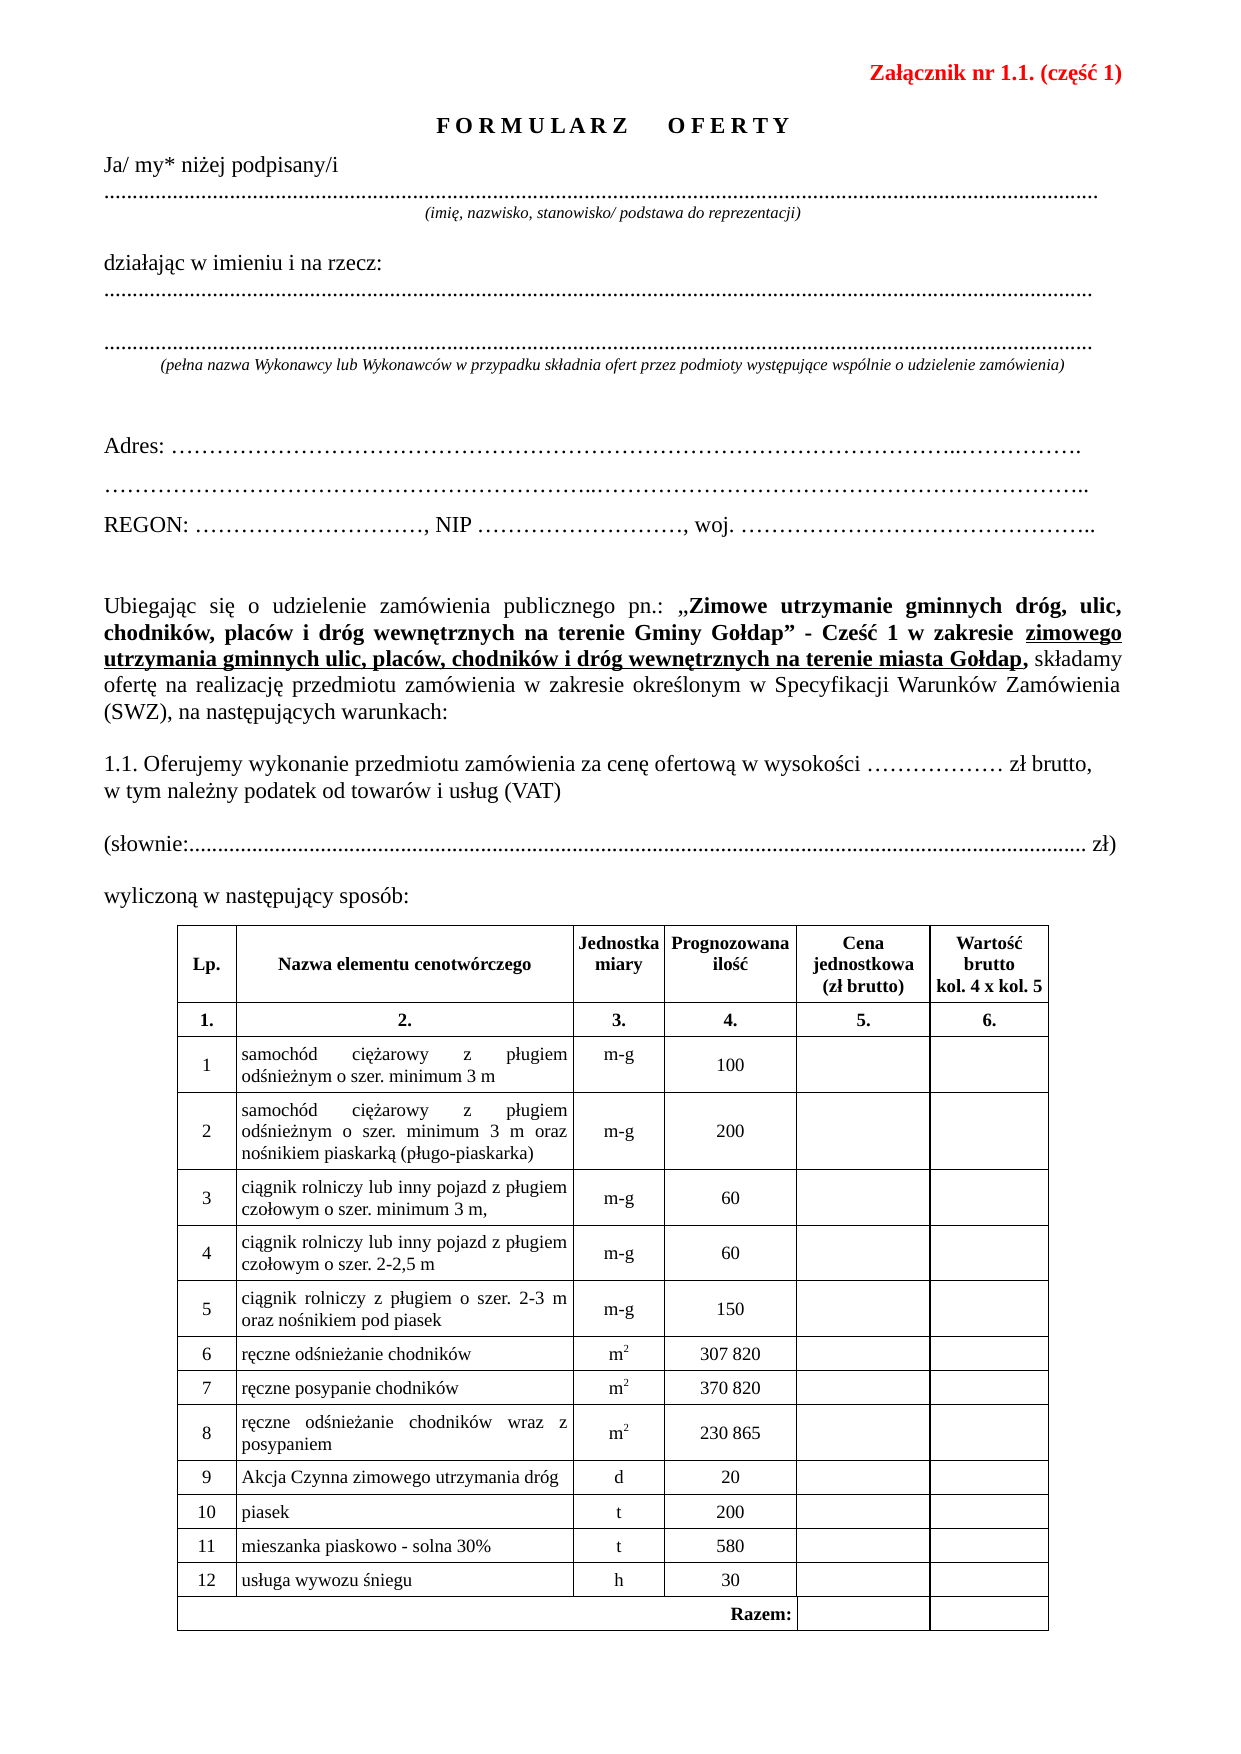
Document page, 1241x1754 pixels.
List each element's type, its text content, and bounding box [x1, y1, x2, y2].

text działając w imieniu i na rzecz: [103, 249, 1122, 275]
table_cell [797, 1495, 929, 1528]
table_cell ręczne odśnieżanie chodników [237, 1337, 573, 1370]
table_header Lp. [178, 926, 236, 1002]
table_header Cena jednostkowa (zł brutto) [797, 926, 929, 1002]
text ………………………………………………………..……………………………………………………….. [103, 472, 1122, 498]
table_cell [797, 1170, 929, 1225]
table_cell usługa wywozu śniegu [237, 1563, 573, 1596]
table_cell 20 [665, 1461, 796, 1494]
table_cell [931, 1170, 1048, 1225]
table_cell 60 [665, 1170, 796, 1225]
table_cell ręczne odśnieżanie chodników wraz z posypaniem [237, 1405, 573, 1460]
table_cell [797, 1337, 929, 1370]
table_cell m-g [574, 1170, 664, 1225]
table_cell Akcja Czynna zimowego utrzymania dróg [237, 1461, 573, 1494]
table_cell 10 [178, 1495, 236, 1528]
text Załącznik nr 1.1. (część 1) [103, 59, 1122, 85]
table_cell 11 [178, 1529, 236, 1562]
table_cell 307 820 [665, 1337, 796, 1370]
table_cell [931, 1405, 1048, 1460]
table_cell ręczne posypanie chodników [237, 1371, 573, 1404]
table_cell 3 [178, 1170, 236, 1225]
table_header Jednostka miary [574, 926, 664, 1002]
table_cell m2 [574, 1371, 664, 1404]
table_cell [797, 1529, 929, 1562]
table_cell ciągnik rolniczy lub inny pojazd z pługiem czołowym o szer. 2-2,5 m [237, 1226, 573, 1280]
table_cell [797, 1563, 929, 1596]
text Ja/ my* niżej podpisany/i [103, 151, 1122, 177]
table_cell 12 [178, 1563, 236, 1596]
table_cell mieszanka piaskowo - solna 30% [237, 1529, 573, 1562]
text (pełna nazwa Wykonawcy lub Wykonawców w przypadku składnia ofert przez podmioty występujące wspólnie o udzielenie zamówienia) [103, 354, 1122, 373]
table_cell t [574, 1495, 664, 1528]
text (imię, nazwisko, stanowisko/ podstawa do reprezentacji) [103, 203, 1122, 222]
table_cell m2 [574, 1337, 664, 1370]
table_cell ciągnik rolniczy lub inny pojazd z pługiem czołowym o szer. minimum 3 m, [237, 1170, 573, 1225]
table_cell piasek [237, 1495, 573, 1528]
text ............................................................................................................................................................................. [103, 275, 1122, 302]
table_cell 7 [178, 1371, 236, 1404]
table_cell [931, 1371, 1048, 1404]
table_cell Razem: [178, 1597, 797, 1630]
text Ubiegając się o udzielenie zamówienia publicznego pn.: „Zimowe utrzymanie gminnych dróg, ulic, chodników, placów i dróg wewnętrznych na terenie Gminy Gołdap” - Cześć 1 w zakresie zimowego utrzymania gminnych ulic, placów, chodników i dróg wewnętrznych na terenie miasta Gołdap, składamy ofertę na realizację przedmiotu zamówienia w zakresie określonym w Specyfikacji Warunków Zamówienia (SWZ), na następujących warunkach: [103, 590, 1122, 724]
table_cell d [574, 1461, 664, 1494]
table_cell 1 [178, 1037, 236, 1092]
text REGON: …………………………, NIP ………………………, woj. ……………………………………….. [103, 511, 1122, 537]
text Adres: …………………………………………………………………………………………..……………. [103, 432, 1122, 458]
text wyliczoną w następujący sposób: [103, 882, 1122, 909]
text ............................................................................................................................................................................. [103, 328, 1122, 354]
table_cell [931, 1226, 1048, 1280]
table_cell 8 [178, 1405, 236, 1460]
table_cell [797, 1405, 929, 1460]
table_cell [931, 1337, 1048, 1370]
table_cell [797, 1371, 929, 1404]
table_cell 1. [178, 1003, 236, 1036]
table_cell [797, 1281, 929, 1336]
table_cell [931, 1563, 1048, 1596]
table_cell [798, 1597, 929, 1630]
table_cell 100 [665, 1037, 796, 1092]
table_cell h [574, 1563, 664, 1596]
table_cell [931, 1037, 1048, 1092]
table_cell 4. [665, 1003, 796, 1036]
table_cell ciągnik rolniczy z pługiem o szer. 2-3 m oraz nośnikiem pod piasek [237, 1281, 573, 1336]
table_cell [797, 1037, 929, 1092]
table_cell samochód ciężarowy z pługiem odśnieżnym o szer. minimum 3 m [237, 1037, 573, 1092]
table_cell [797, 1461, 929, 1494]
table_cell m-g [574, 1226, 664, 1280]
subtitle F O R M U L A R Z O F E R T Y [103, 112, 1122, 138]
table_cell samochód ciężarowy z pługiem odśnieżnym o szer. minimum 3 m oraz nośnikiem piaskarką (pługo-piaskarka) [237, 1093, 573, 1169]
table_cell 2 [178, 1093, 236, 1169]
table_cell m-g [574, 1037, 664, 1092]
table_cell 6. [931, 1003, 1048, 1036]
table_cell [931, 1495, 1048, 1528]
table_header Prognozowana ilość [665, 926, 796, 1002]
table_cell [797, 1093, 929, 1169]
table_cell 2. [237, 1003, 573, 1036]
table_cell m-g [574, 1093, 664, 1169]
table_cell 5. [797, 1003, 929, 1036]
table_cell 200 [665, 1495, 796, 1528]
table_cell 5 [178, 1281, 236, 1336]
table_cell 580 [665, 1529, 796, 1562]
table_cell 60 [665, 1226, 796, 1280]
text (słownie:............................................................................................................................................................. zł) [103, 829, 1122, 856]
table_cell 200 [665, 1093, 796, 1169]
table_cell 6 [178, 1337, 236, 1370]
table_cell 3. [574, 1003, 664, 1036]
table_cell [797, 1226, 929, 1280]
table_cell 150 [665, 1281, 796, 1336]
table_cell [931, 1461, 1048, 1494]
table_cell t [574, 1529, 664, 1562]
table_cell 370 820 [665, 1371, 796, 1404]
text .............................................................................................................................................................................. [103, 177, 1122, 203]
table_cell 4 [178, 1226, 236, 1280]
table_header Wartość brutto kol. 4 x kol. 5 [931, 926, 1048, 1002]
table_header Nazwa elementu cenotwórczego [237, 926, 573, 1002]
table_cell 30 [665, 1563, 796, 1596]
table_cell [931, 1597, 1048, 1630]
table_cell [931, 1281, 1048, 1336]
table_cell [931, 1093, 1048, 1169]
table_cell m-g [574, 1281, 664, 1336]
table_cell 9 [178, 1461, 236, 1494]
table_cell 230 865 [665, 1405, 796, 1460]
text 1.1. Oferujemy wykonanie przedmiotu zamówienia za cenę ofertową w wysokości ……………… zł brutto, w tym należny podatek od towarów i usług (VAT) [103, 751, 1122, 803]
table_cell m2 [574, 1405, 664, 1460]
table_cell [931, 1529, 1048, 1562]
